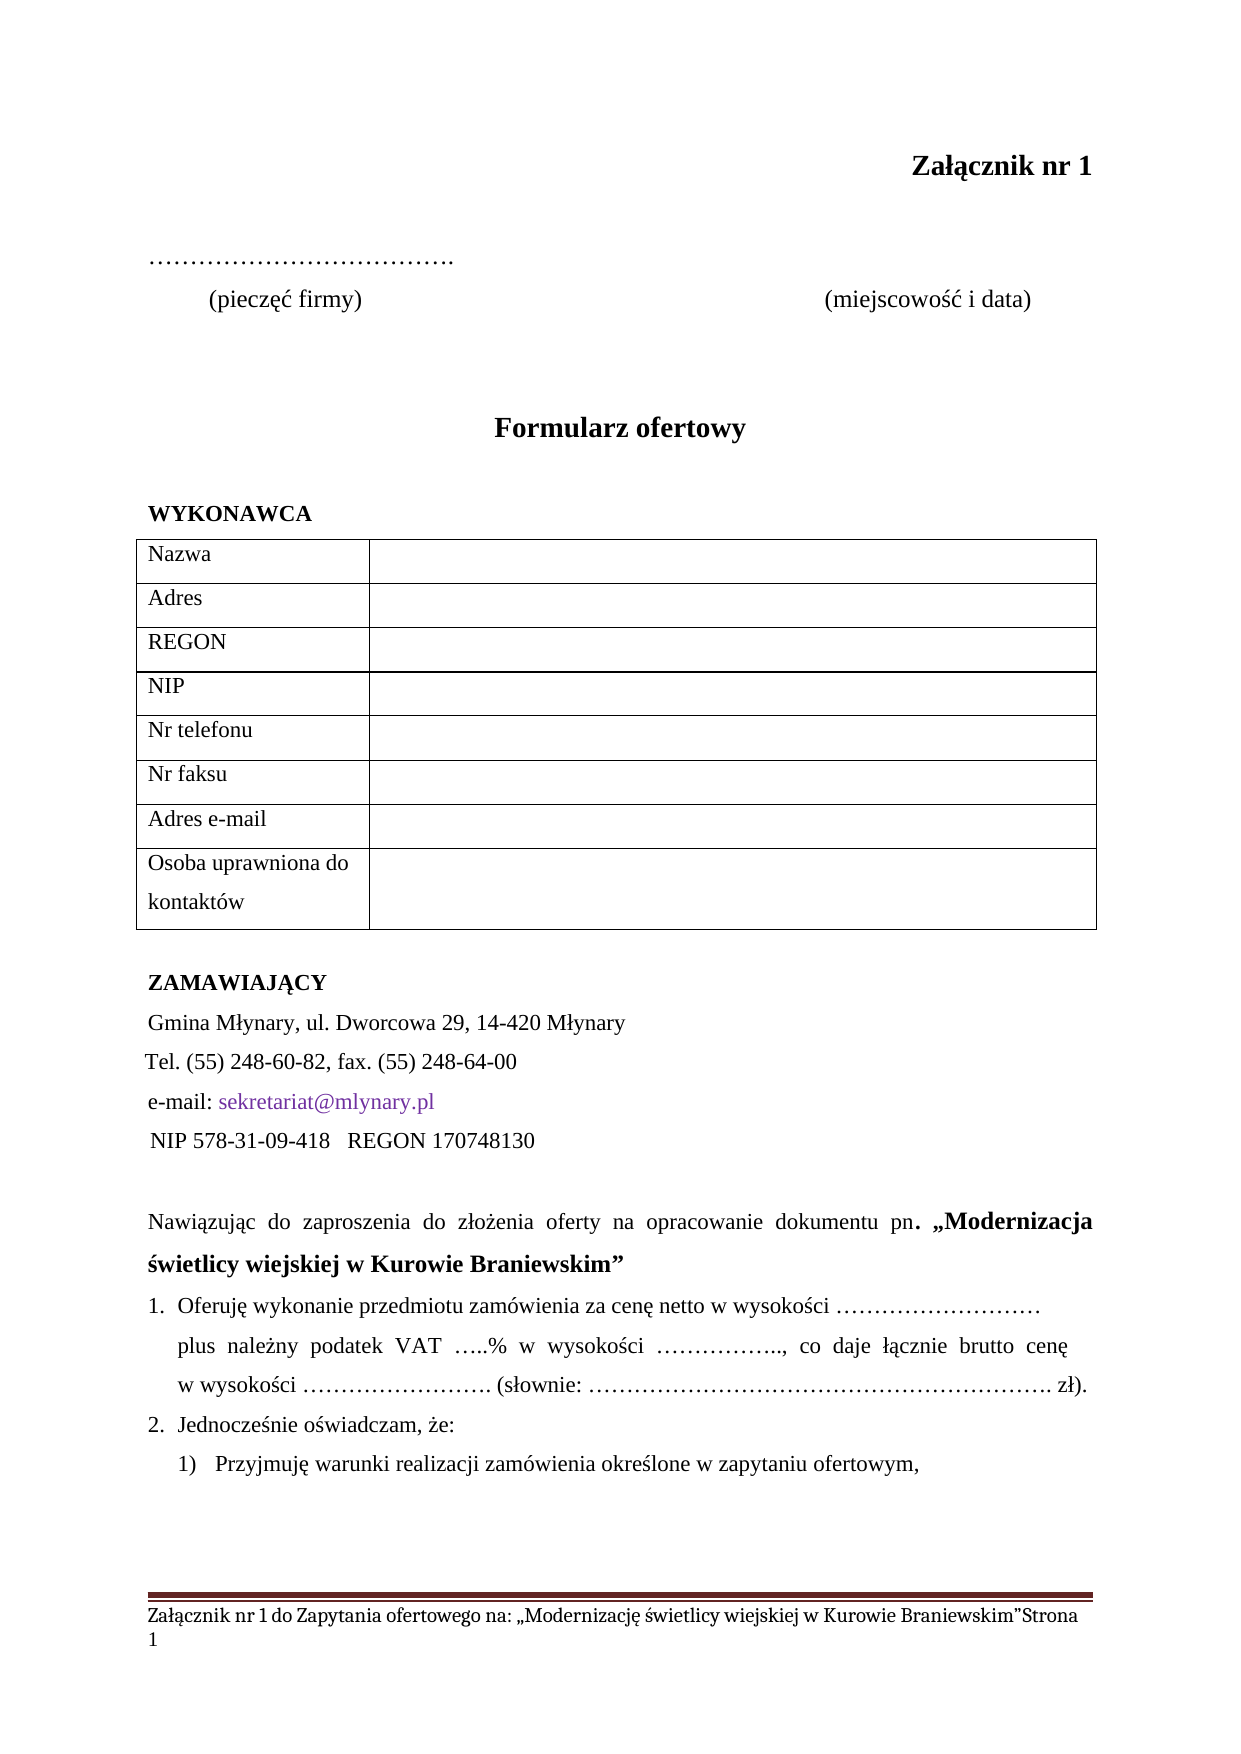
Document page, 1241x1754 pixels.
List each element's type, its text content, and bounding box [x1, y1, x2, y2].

list Jednocześnie oświadczam, że: [148, 1411, 1093, 1437]
table_cell Osoba uprawniona do kontaktów [137, 849, 369, 929]
table_cell Adres e-mail [137, 805, 369, 848]
text Gmina Młynary, ul. Dworcowa 29, 14-420 Młynary [148, 1009, 1093, 1035]
list Oferuję wykonanie przedmiotu zamówienia za cenę netto w wysokości ……………………… [148, 1292, 1093, 1319]
table_cell Adres [137, 584, 369, 627]
text Nawiązując do zaproszenia do złożenia oferty na opracowanie dokumentu pn. „Modernizacja świetlicy wiejskiej w Kurowie Braniewskim” [148, 1206, 1093, 1278]
text (pieczęć firmy) (miejscowość i data) [148, 284, 1093, 313]
table_cell [370, 849, 1096, 929]
table_cell [370, 716, 1096, 759]
table_cell [370, 805, 1096, 848]
table_cell NIP [137, 673, 369, 715]
table_header [370, 540, 1096, 583]
table_cell REGON [137, 628, 369, 671]
table_cell [370, 628, 1096, 671]
text e-mail: sekretariat@mlynary.pl [148, 1088, 1093, 1114]
table_cell [370, 761, 1096, 803]
table_cell Nr telefonu [137, 716, 369, 759]
list Przyjmuję warunki realizacji zamówienia określone w zapytaniu ofertowym, [177, 1450, 1093, 1477]
table_header Nazwa [137, 540, 369, 583]
table_cell [370, 673, 1096, 715]
text ………………………………. [148, 241, 1093, 270]
text Tel. (55) 248-60-82, fax. (55) 248-64-00 [133, 1048, 1093, 1074]
text NIP 578-31-09-418 REGON 170748130 [133, 1127, 1093, 1153]
text Załącznik nr 1 [148, 148, 1093, 181]
table_cell Nr faksu [137, 761, 369, 803]
text Formularz ofertowy [148, 410, 1093, 443]
list plus należny podatek VAT …..% w wysokości …………….., co daje łącznie brutto cenę w wysokości ……………………. (słownie: ……………………………………………………. zł). [177, 1332, 1093, 1398]
text ZAMAWIAJĄCY [148, 969, 1093, 996]
table_cell [370, 584, 1096, 627]
text WYKONAWCA [148, 500, 1093, 526]
